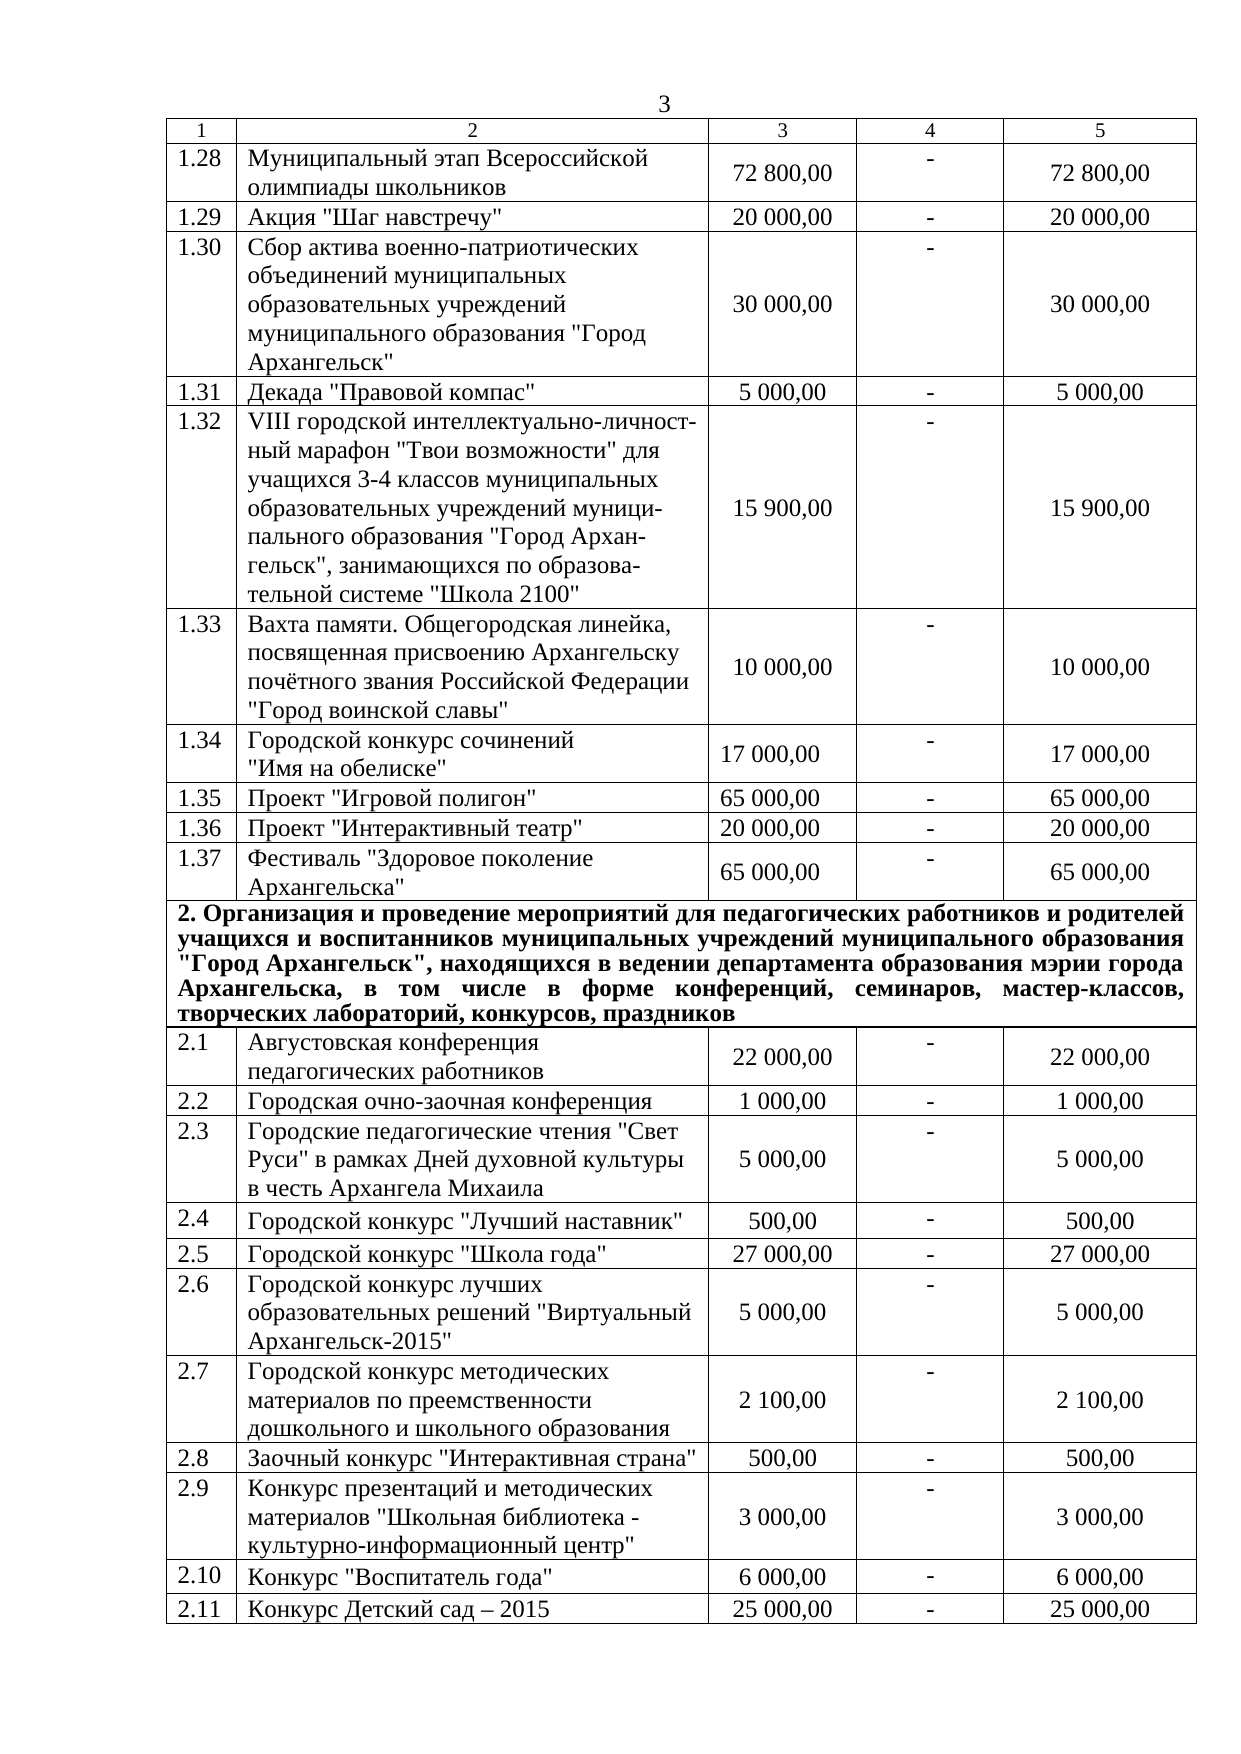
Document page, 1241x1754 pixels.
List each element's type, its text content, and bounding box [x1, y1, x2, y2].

table_cell Акция "Шаг навстречу" [237, 202, 708, 231]
table_cell Муниципальный этап Всероссийской олимпиады школьников [237, 144, 708, 201]
table_cell 27 000,00 [1004, 1239, 1196, 1268]
table_cell Городской конкурс "Школа года" [237, 1239, 708, 1268]
table_cell - [857, 783, 1003, 812]
table_cell 2.5 [167, 1239, 236, 1268]
table_cell 6 000,00 [709, 1560, 856, 1593]
table_cell Проект "Игровой полигон" [237, 783, 708, 812]
table_header 3 [709, 119, 856, 142]
table_cell - [857, 1269, 1003, 1355]
table_cell - [857, 843, 1003, 900]
table_header 5 [1004, 119, 1196, 142]
table_cell - [857, 1116, 1003, 1202]
table_cell 1.32 [167, 406, 236, 608]
table_cell 1.36 [167, 813, 236, 842]
table_cell 1.30 [167, 232, 236, 376]
table_cell 1.33 [167, 609, 236, 724]
table_cell Конкурс Детский сад – 2015 [237, 1594, 708, 1622]
table_cell 20 000,00 [1004, 202, 1196, 231]
table_cell - [857, 1239, 1003, 1268]
table_cell 17 000,00 [709, 725, 856, 782]
table_header 2 [237, 119, 708, 142]
table_cell Городской конкурс "Лучший наставник" [237, 1203, 708, 1238]
table_cell Фестиваль "Здоровое поколение Архангельска" [237, 843, 708, 900]
table_cell VIII городской интеллектуально-личност-ный марафон "Твои возможности" для учащихся 3-4 классов муниципальных образовательных учреждений муници-пального образования "Город Архан-гельск", занимающихся по образова-тельной системе "Школа 2100" [237, 406, 708, 608]
table_header 4 [857, 119, 1003, 142]
table_header 1 [167, 119, 236, 142]
table_cell 1.35 [167, 783, 236, 812]
table_cell Конкурс "Воспитатель года" [237, 1560, 708, 1593]
table_cell Городской конкурс методических материалов по преемственности дошкольного и школьного образования [237, 1356, 708, 1442]
table_cell - [857, 202, 1003, 231]
table_cell 10 000,00 [709, 609, 856, 724]
table_cell 1.31 [167, 377, 236, 405]
table_cell 2.9 [167, 1473, 236, 1559]
table_cell Декада "Правовой компас" [237, 377, 708, 405]
table_cell 2 100,00 [709, 1356, 856, 1442]
table_cell Сбор актива военно-патриотических объединений муниципальных образовательных учреждений муниципального образования "Город Архангельск" [237, 232, 708, 376]
table_cell 15 900,00 [1004, 406, 1196, 608]
table_cell Вахта памяти. Общегородская линейка, посвященная присвоению Архангельску почётного звания Российской Федерации "Город воинской славы" [237, 609, 708, 724]
table_cell 5 000,00 [709, 377, 856, 405]
table_cell 2 100,00 [1004, 1356, 1196, 1442]
table_cell 25 000,00 [1004, 1594, 1196, 1622]
table_cell 2.4 [167, 1203, 236, 1238]
table_cell 5 000,00 [1004, 1116, 1196, 1202]
table_cell 2.2 [167, 1086, 236, 1115]
table_cell 2.7 [167, 1356, 236, 1442]
table_cell - [857, 406, 1003, 608]
table_cell - [857, 144, 1003, 201]
table_cell 10 000,00 [1004, 609, 1196, 724]
table_cell 25 000,00 [709, 1594, 856, 1622]
table_cell 500,00 [709, 1443, 856, 1472]
table_cell 2.3 [167, 1116, 236, 1202]
table_cell - [857, 1203, 1003, 1238]
table_cell 3 000,00 [1004, 1473, 1196, 1559]
table_cell 5 000,00 [709, 1116, 856, 1202]
table_cell 27 000,00 [709, 1239, 856, 1268]
table_cell - [857, 813, 1003, 842]
table_cell 22 000,00 [709, 1028, 856, 1085]
table_cell 15 900,00 [709, 406, 856, 608]
table_cell - [857, 725, 1003, 782]
table_cell 20 000,00 [1004, 813, 1196, 842]
table_cell 65 000,00 [709, 843, 856, 900]
table_cell 1.37 [167, 843, 236, 900]
table_cell Городской конкурс сочинений "Имя на обелиске" [237, 725, 708, 782]
table_cell 20 000,00 [709, 813, 856, 842]
table_cell 65 000,00 [1004, 783, 1196, 812]
table_cell 5 000,00 [1004, 377, 1196, 405]
table_cell 500,00 [709, 1203, 856, 1238]
table_cell 30 000,00 [1004, 232, 1196, 376]
table_cell Конкурс презентаций и методических материалов "Школьная библиотека - культурно-информационный центр" [237, 1473, 708, 1559]
table_cell 2.11 [167, 1594, 236, 1622]
table_cell Городская очно-заочная конференция [237, 1086, 708, 1115]
table_cell 500,00 [1004, 1443, 1196, 1472]
table_cell 2.6 [167, 1269, 236, 1355]
table_cell - [857, 1356, 1003, 1442]
table_cell - [857, 1560, 1003, 1593]
table_cell 2.1 [167, 1028, 236, 1085]
table_cell 65 000,00 [1004, 843, 1196, 900]
table_cell Городской конкурс лучших образовательных решений "Виртуальный Архангельск-2015" [237, 1269, 708, 1355]
table_cell - [857, 1443, 1003, 1472]
table_cell Августовская конференция педагогических работников [237, 1028, 708, 1085]
text 3 [177, 89, 1152, 117]
table_cell 17 000,00 [1004, 725, 1196, 782]
table_cell - [857, 1473, 1003, 1559]
table_cell 2. Организация и проведение мероприятий для педагогических работников и родителей учащихся и воспитанников муниципальных учреждений муниципального образования "Город Архангельск", находящихся в ведении департамента образования мэрии города Архангельска, в том числе в форме конференций, семинаров, мастер-классов, творческих лабораторий, конкурсов, праздников [167, 901, 1196, 1026]
table_cell 72 800,00 [709, 144, 856, 201]
table_cell 1.34 [167, 725, 236, 782]
table_cell 5 000,00 [709, 1269, 856, 1355]
table_cell - [857, 1028, 1003, 1085]
table_cell Проект "Интерактивный театр" [237, 813, 708, 842]
table_cell 30 000,00 [709, 232, 856, 376]
table_cell 6 000,00 [1004, 1560, 1196, 1593]
table_cell 500,00 [1004, 1203, 1196, 1238]
table_cell - [857, 609, 1003, 724]
table_cell Городские педагогические чтения "Свет Руси" в рамках Дней духовной культуры в честь Архангела Михаила [237, 1116, 708, 1202]
table_cell 1.29 [167, 202, 236, 231]
table_cell 1 000,00 [1004, 1086, 1196, 1115]
table_cell 3 000,00 [709, 1473, 856, 1559]
table_cell 2.8 [167, 1443, 236, 1472]
table_cell - [857, 377, 1003, 405]
table_cell 1 000,00 [709, 1086, 856, 1115]
table_cell Заочный конкурс "Интерактивная страна" [237, 1443, 708, 1472]
table_cell 72 800,00 [1004, 144, 1196, 201]
table_cell 20 000,00 [709, 202, 856, 231]
table_cell - [857, 1086, 1003, 1115]
table_cell 22 000,00 [1004, 1028, 1196, 1085]
table_cell 65 000,00 [709, 783, 856, 812]
table_cell 2.10 [167, 1560, 236, 1593]
table_cell - [857, 232, 1003, 376]
table_cell 1.28 [167, 144, 236, 201]
table_cell 5 000,00 [1004, 1269, 1196, 1355]
table_cell - [857, 1594, 1003, 1622]
